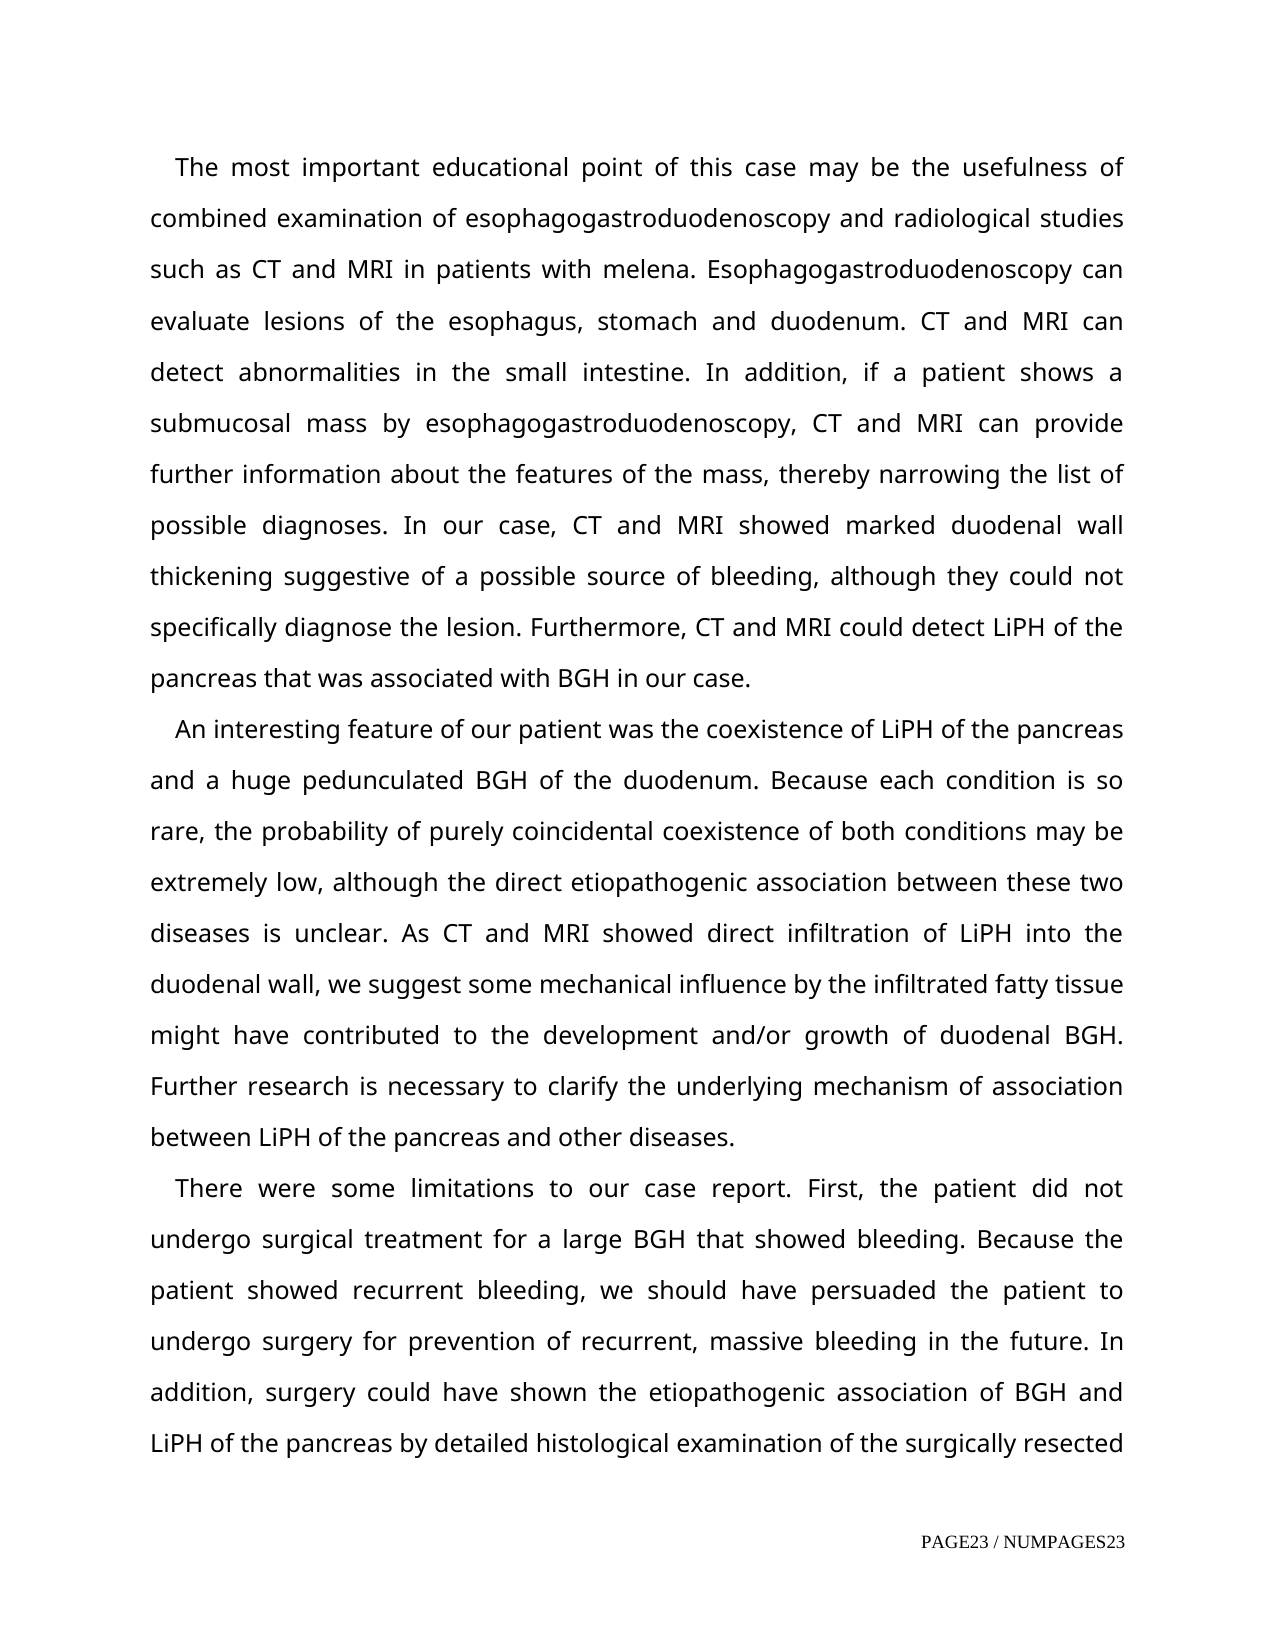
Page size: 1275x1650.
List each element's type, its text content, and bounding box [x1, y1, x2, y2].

text An interesting feature of our patient was the coexistence of LiPH of the pancreas and a huge pedunculated BGH of the duodenum. Because each condition is so rare, the probability of purely coincidental coexistence of both conditions may be extremely low, although the direct etiopathogenic association between these two diseases is unclear. As CT and MRI showed direct infiltration of LiPH into the duodenal wall, we suggest some mechanical influence by the infiltrated fatty tissue might have contributed to the development and/or growth of duodenal BGH. Further research is necessary to clarify the underlying mechanism of association between LiPH of the pancreas and other diseases. [150, 711, 1125, 1154]
text The most important educational point of this case may be the usefulness of combined examination of esophagogastroduodenoscopy and radiological studies such as CT and MRI in patients with melena. Esophagogastroduodenoscopy can evaluate lesions of the esophagus, stomach and duodenum. CT and MRI can detect abnormalities in the small intestine. In addition, if a patient shows a submucosal mass by esophagogastroduodenoscopy, CT and MRI can provide further information about the features of the mass, thereby narrowing the list of possible diagnoses. In our case, CT and MRI showed marked duodenal wall thickening suggestive of a possible source of bleeding, although they could not specifically diagnose the lesion. Furthermore, CT and MRI could detect LiPH of the pancreas that was associated with BGH in our case. [150, 150, 1125, 694]
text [150, 1171, 1125, 1460]
